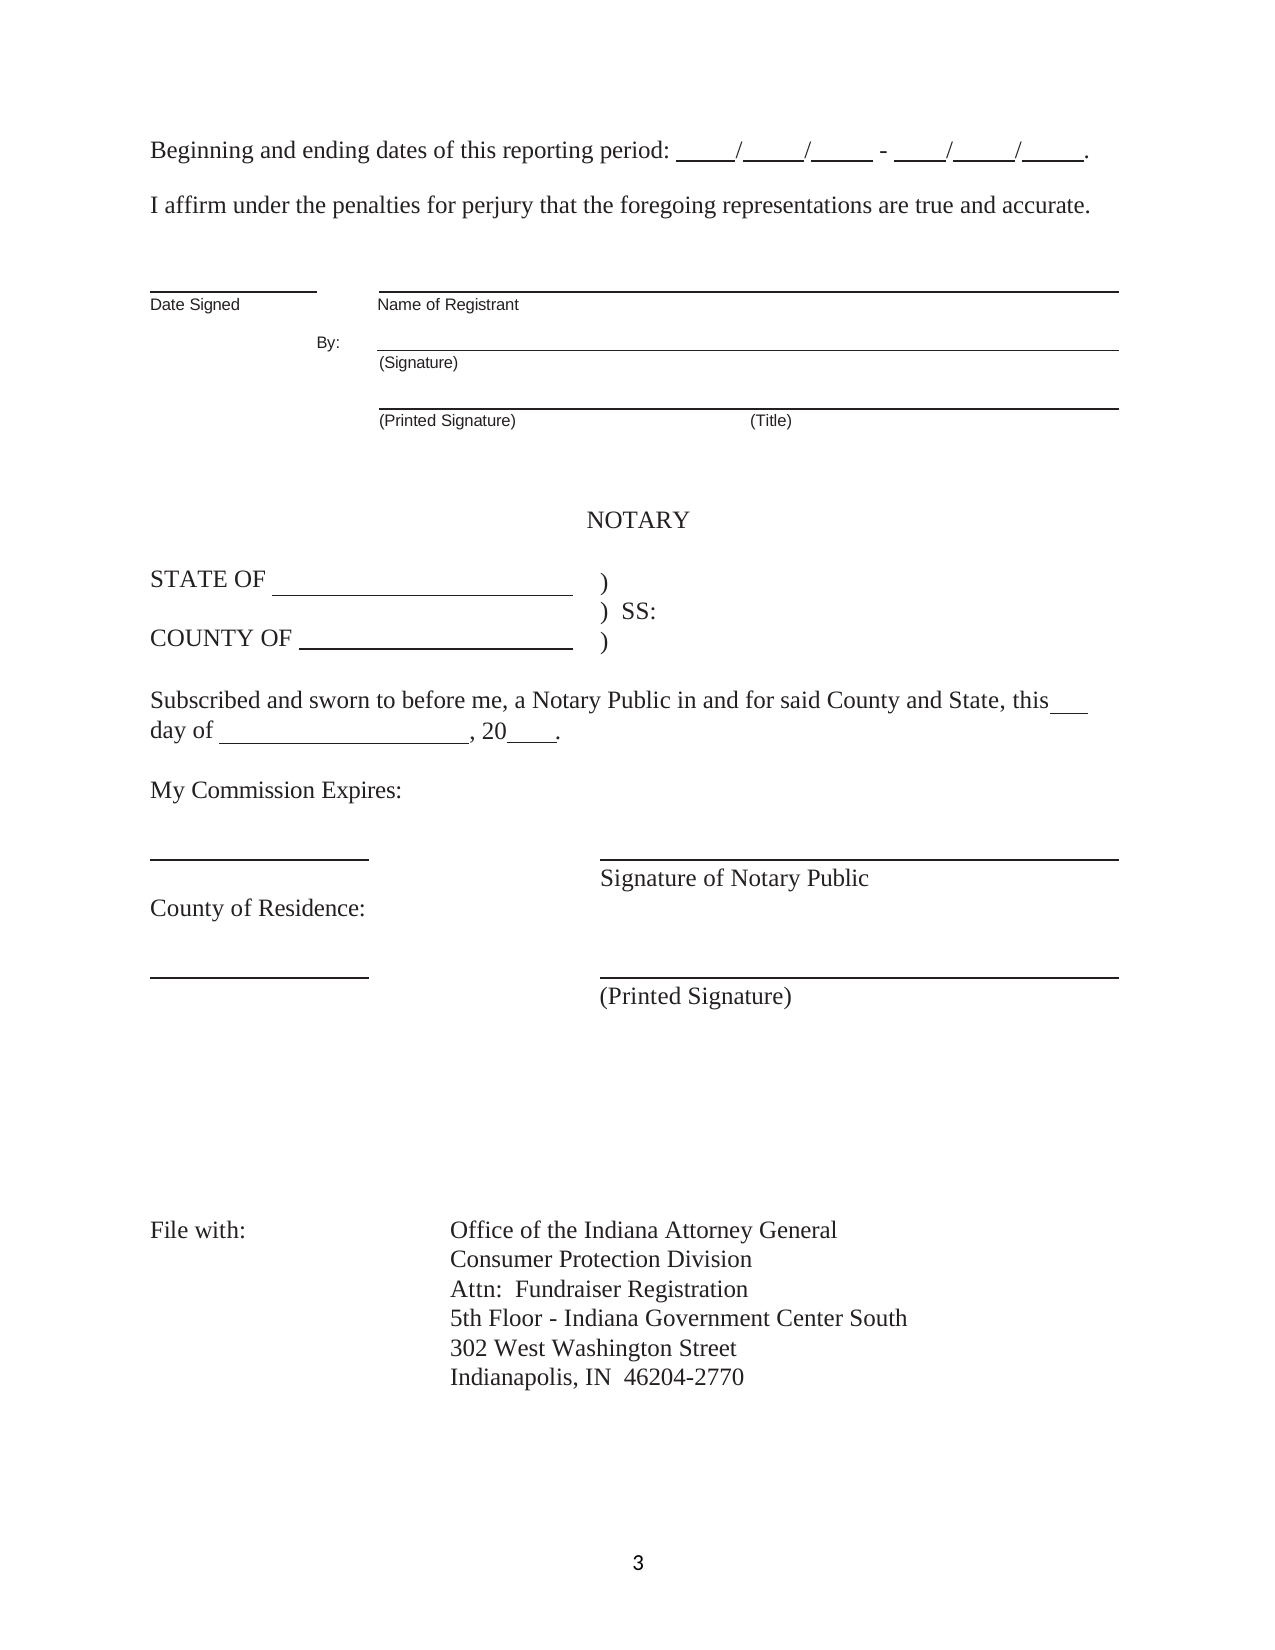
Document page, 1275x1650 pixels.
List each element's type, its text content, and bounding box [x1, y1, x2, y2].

text (Printed Signature) (Title) [379, 411, 1133, 430]
text File with: Office of the Indiana Attorney General [150, 1215, 1133, 1244]
text Date Signed Name of Registrant [150, 294, 1133, 313]
text (Printed Signature) [596, 981, 795, 1010]
text By: (Signature) [316, 333, 1124, 372]
text Subscribed and sworn to before me, a Notary Public in and for said County and State, this [150, 685, 1133, 713]
text day of [150, 714, 221, 743]
text Beginning and ending dates of this reporting period: / / - / / . [150, 135, 1133, 164]
text Indianapolis, IN 46204-2770 [450, 1362, 1133, 1391]
text I affirm under the penalties for perjury that the foregoing representations are true and accurate. [150, 189, 1133, 218]
text ) SS: [600, 596, 1133, 625]
text Consumer Protection Division [450, 1244, 1133, 1273]
text STATE OF [150, 564, 576, 593]
text 5th Floor - Indiana Government Center South [450, 1303, 1133, 1332]
text Attn: Fundraiser Registration [450, 1274, 1133, 1303]
text ) [600, 626, 1133, 654]
text , 20 . [469, 716, 1133, 744]
text Signature of Notary Public [600, 863, 1133, 892]
text NOTARY [582, 505, 695, 533]
text 302 West Washington Street [450, 1333, 1133, 1362]
text COUNTY OF [150, 623, 581, 651]
text County of Residence: [150, 893, 372, 921]
text My Commission Expires: [150, 774, 1133, 803]
text ) [600, 567, 1133, 596]
